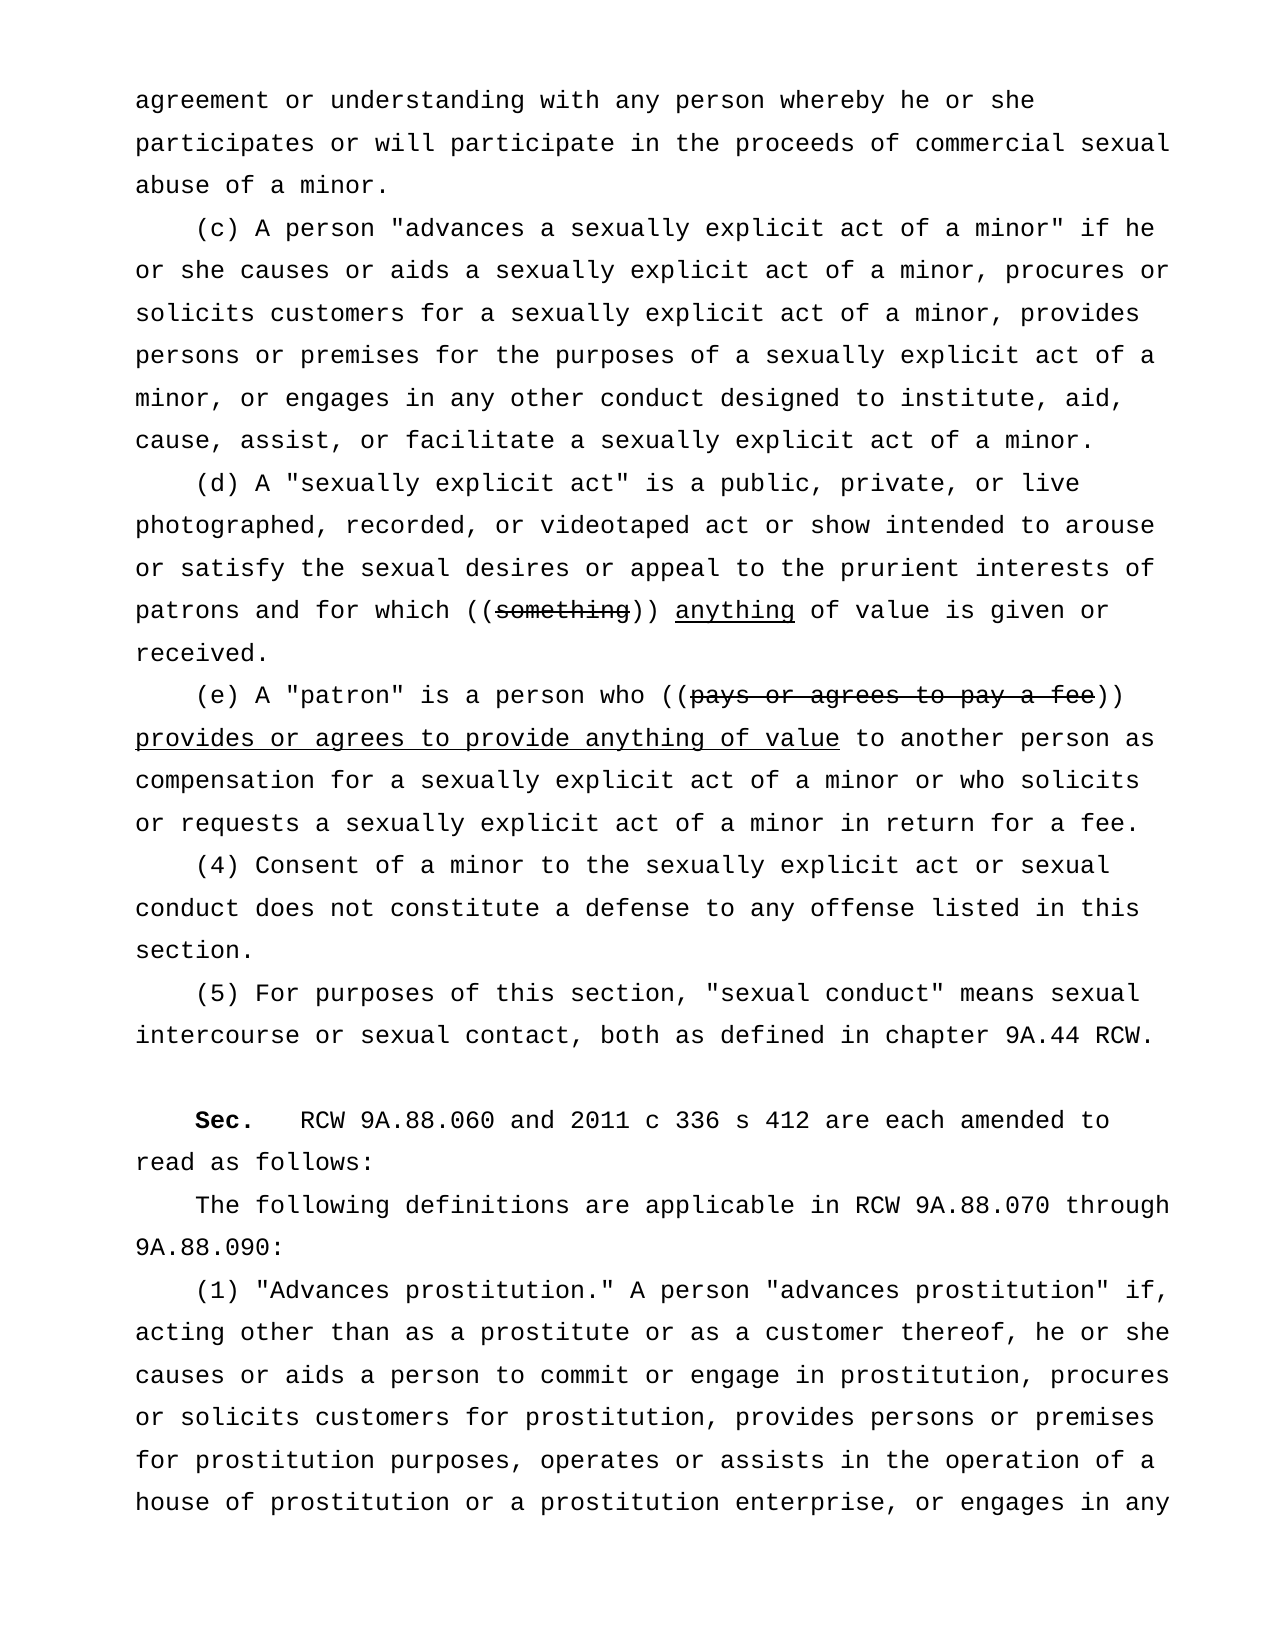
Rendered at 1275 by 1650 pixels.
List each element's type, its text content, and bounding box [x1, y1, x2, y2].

text (d) A "sexually explicit act" is a public, private, or live photographed, recorded, or videotaped act or show intended to arouse or satisfy the sexual desires or appeal to the prurient interests of patrons and for which ((something)) anything of value is given or received. [135, 457, 1170, 670]
text (e) A "patron" is a person who ((pays or agrees to pay a fee)) provides or agrees to provide anything of value to another person as compensation for a sexually explicit act of a minor or who solicits or requests a sexually explicit act of a minor in return for a fee. [135, 670, 1170, 840]
text The following definitions are applicable in RCW 9A.88.070 through 9A.88.090: [135, 1179, 1170, 1264]
text (5) For purposes of this section, "sexual conduct" means sexual intercourse or sexual contact, both as defined in chapter 9A.44 RCW. [135, 967, 1170, 1052]
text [135, 75, 1170, 202]
text (4) Consent of a minor to the sexually explicit act or sexual conduct does not constitute a defense to any offense listed in this section. [135, 840, 1170, 967]
text (c) A person "advances a sexually explicit act of a minor" if he or she causes or aids a sexually explicit act of a minor, procures or solicits customers for a sexually explicit act of a minor, provides persons or premises for the purposes of a sexually explicit act of a minor, or engages in any other conduct designed to institute, aid, cause, assist, or facilitate a sexually explicit act of a minor. [135, 202, 1170, 457]
text Sec. RCW 9A.88.060 and 2011 c 336 s 412 are each amended to read as follows: [135, 1094, 1170, 1179]
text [135, 1264, 1170, 1519]
